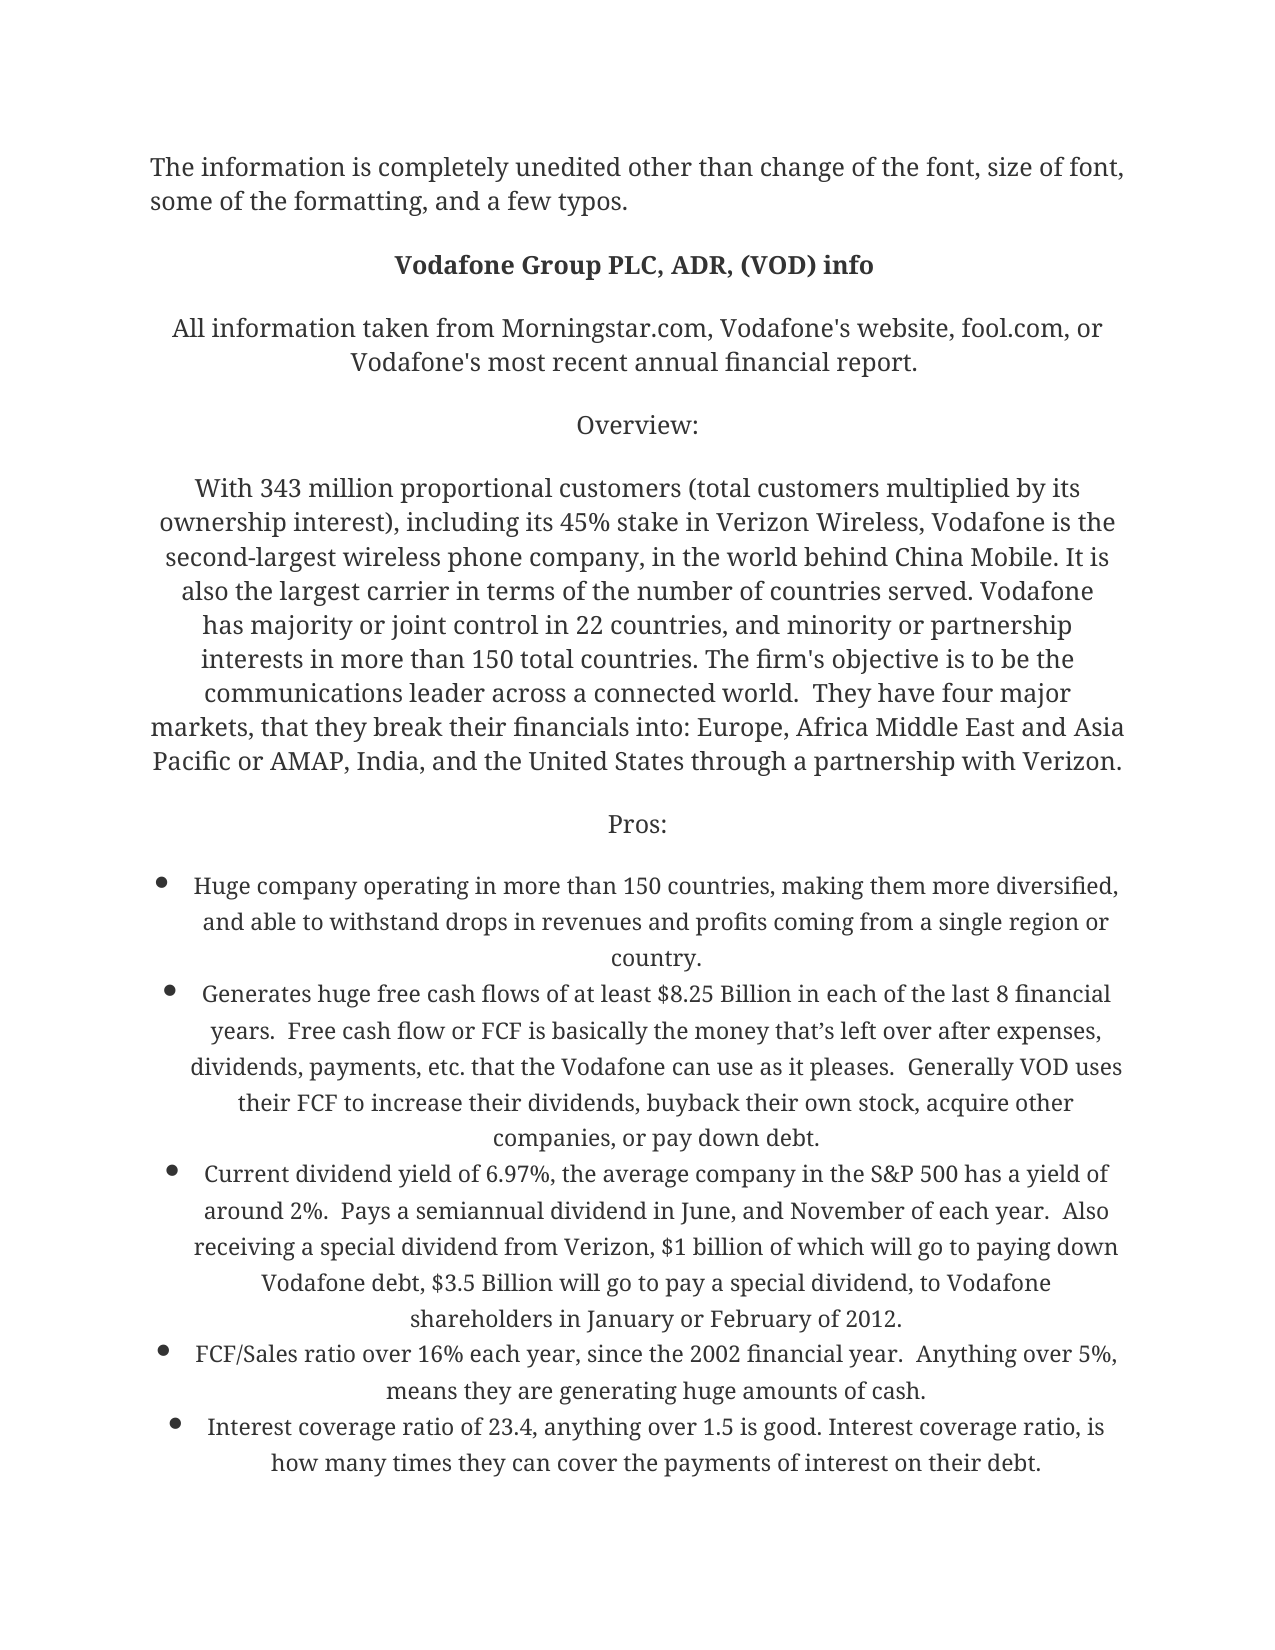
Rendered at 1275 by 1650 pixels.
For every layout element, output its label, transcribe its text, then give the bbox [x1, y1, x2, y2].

text With 343 million proportional customers (total customers multiplied by its ownership interest), including its 45% stake in Verizon Wireless, Vodafone is the second-largest wireless phone company, in the world behind China Mobile. It is also the largest carrier in terms of the number of countries served. Vodafone has majority or joint control in 22 countries, and minority or partnership interests in more than 150 total countries. The firm's objective is to be the communications leader across a connected world. They have four major markets, that they break their financials into: Europe, Africa Middle East and Asia Pacific or AMAP, India, and the United States through a partnership with Verizon. [150, 471, 1125, 778]
text Vodafone Group PLC, ADR, (VOD) info [150, 247, 1125, 281]
list Current dividend yield of 6.97%, the average company in the S&P 500 has a yield of around 2%. Pays a semiannual dividend in June, and November of each year. Also receiving a special dividend from Verizon, $1 billion of which will go to paying down Vodafone debt, $3.5 Billion will go to pay a special dividend, to Vodafone shareholders in January or February of 2012. [150, 1158, 1125, 1334]
list Generates huge free cash flows of at least $8.25 Billion in each of the last 8 financial years. Free cash flow or FCF is basically the money that’s left over after expenses, dividends, payments, etc. that the Vodafone can use as it pleases. Generally VOD uses their FCF to increase their dividends, buyback their own stock, acquire other companies, or pay down debt. [150, 978, 1125, 1154]
list FCF/Sales ratio over 16% each year, since the 2002 financial year. Anything over 5%, means they are generating huge amounts of cash. [150, 1338, 1125, 1406]
list Huge company operating in more than 150 countries, making them more diversified, and able to withstand drops in revenues and profits coming from a single region or country. [150, 870, 1125, 973]
text The information is completely unedited other than change of the font, size of font, some of the formatting, and a few typos. [150, 150, 1125, 218]
text Overview: [150, 408, 1125, 442]
text Pros: [150, 807, 1125, 841]
text All information taken from Morningstar.com, Vodafone's website, fool.com, or Vodafone's most recent annual financial report. [150, 311, 1125, 379]
list Interest coverage ratio of 23.4, anything over 1.5 is good. Interest coverage ratio, is how many times they can cover the payments of interest on their debt. [150, 1411, 1125, 1478]
